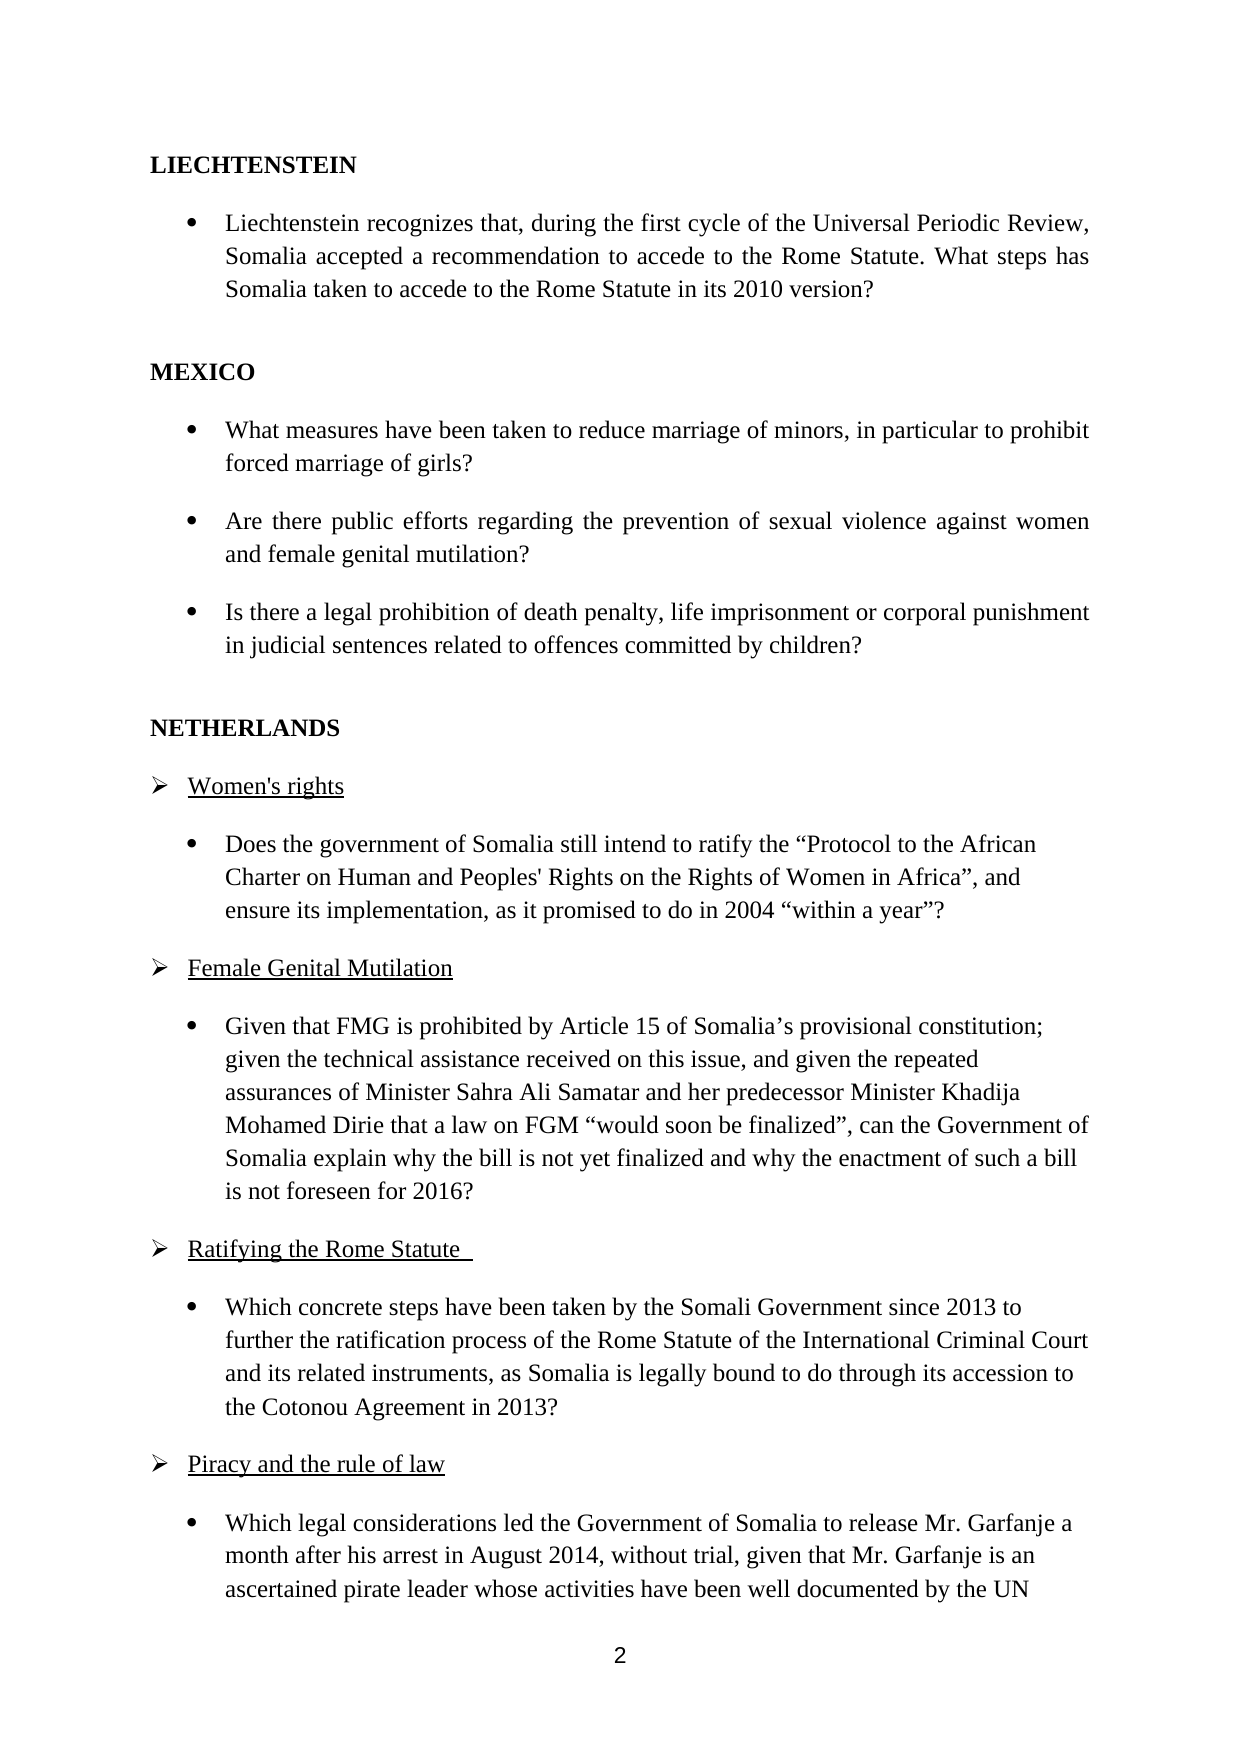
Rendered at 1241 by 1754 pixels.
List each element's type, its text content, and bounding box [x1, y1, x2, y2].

list Is there a legal prohibition of death penalty, life imprisonment or corporal punishment in judicial sentences related to offences committed by children? [187, 597, 1090, 659]
list Liechtenstein recognizes that, during the first cycle of the Universal Periodic Review, Somalia accepted a recommendation to accede to the Rome Statute. What steps has Somalia taken to accede to the Rome Statute in its 2010 version? [187, 208, 1090, 303]
list Does the government of Somalia still intend to ratify the “Protocol to the African Charter on Human and Peoples' Rights on the Rights of Women in Africa”, and ensure its implementation, as it promised to do in 2004 “within a year”? [187, 829, 1090, 924]
subtitle LIECHTENSTEIN [150, 150, 1090, 179]
list Given that FMG is prohibited by Article 15 of Somalia’s provisional constitution; given the technical assistance received on this issue, and given the repeated assurances of Minister Sahra Ali Samatar and her predecessor Minister Khadija Mohamed Dirie that a law on FGM “would soon be finalized”, can the Government of Somalia explain why the bill is not yet finalized and why the enactment of such a bill is not foreseen for 2016? [187, 1011, 1090, 1205]
list Women's rights [150, 771, 1090, 800]
subtitle MEXICO [150, 357, 1090, 386]
list Ratifying the Rome Statute [150, 1234, 1090, 1263]
list Female Genital Mutilation [150, 953, 1090, 982]
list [187, 1508, 1090, 1602]
subtitle NETHERLANDS [150, 713, 1090, 742]
list What measures have been taken to reduce marriage of minors, in particular to prohibit forced marriage of girls? [187, 415, 1090, 477]
list Are there public efforts regarding the prevention of sexual violence against women and female genital mutilation? [187, 506, 1090, 568]
list Piracy and the rule of law [150, 1449, 1090, 1478]
list Which concrete steps have been taken by the Somali Government since 2013 to further the ratification process of the Rome Statute of the International Criminal Court and its related instruments, as Somalia is legally bound to do through its accession to the Cotonou Agreement in 2013? [187, 1292, 1090, 1420]
